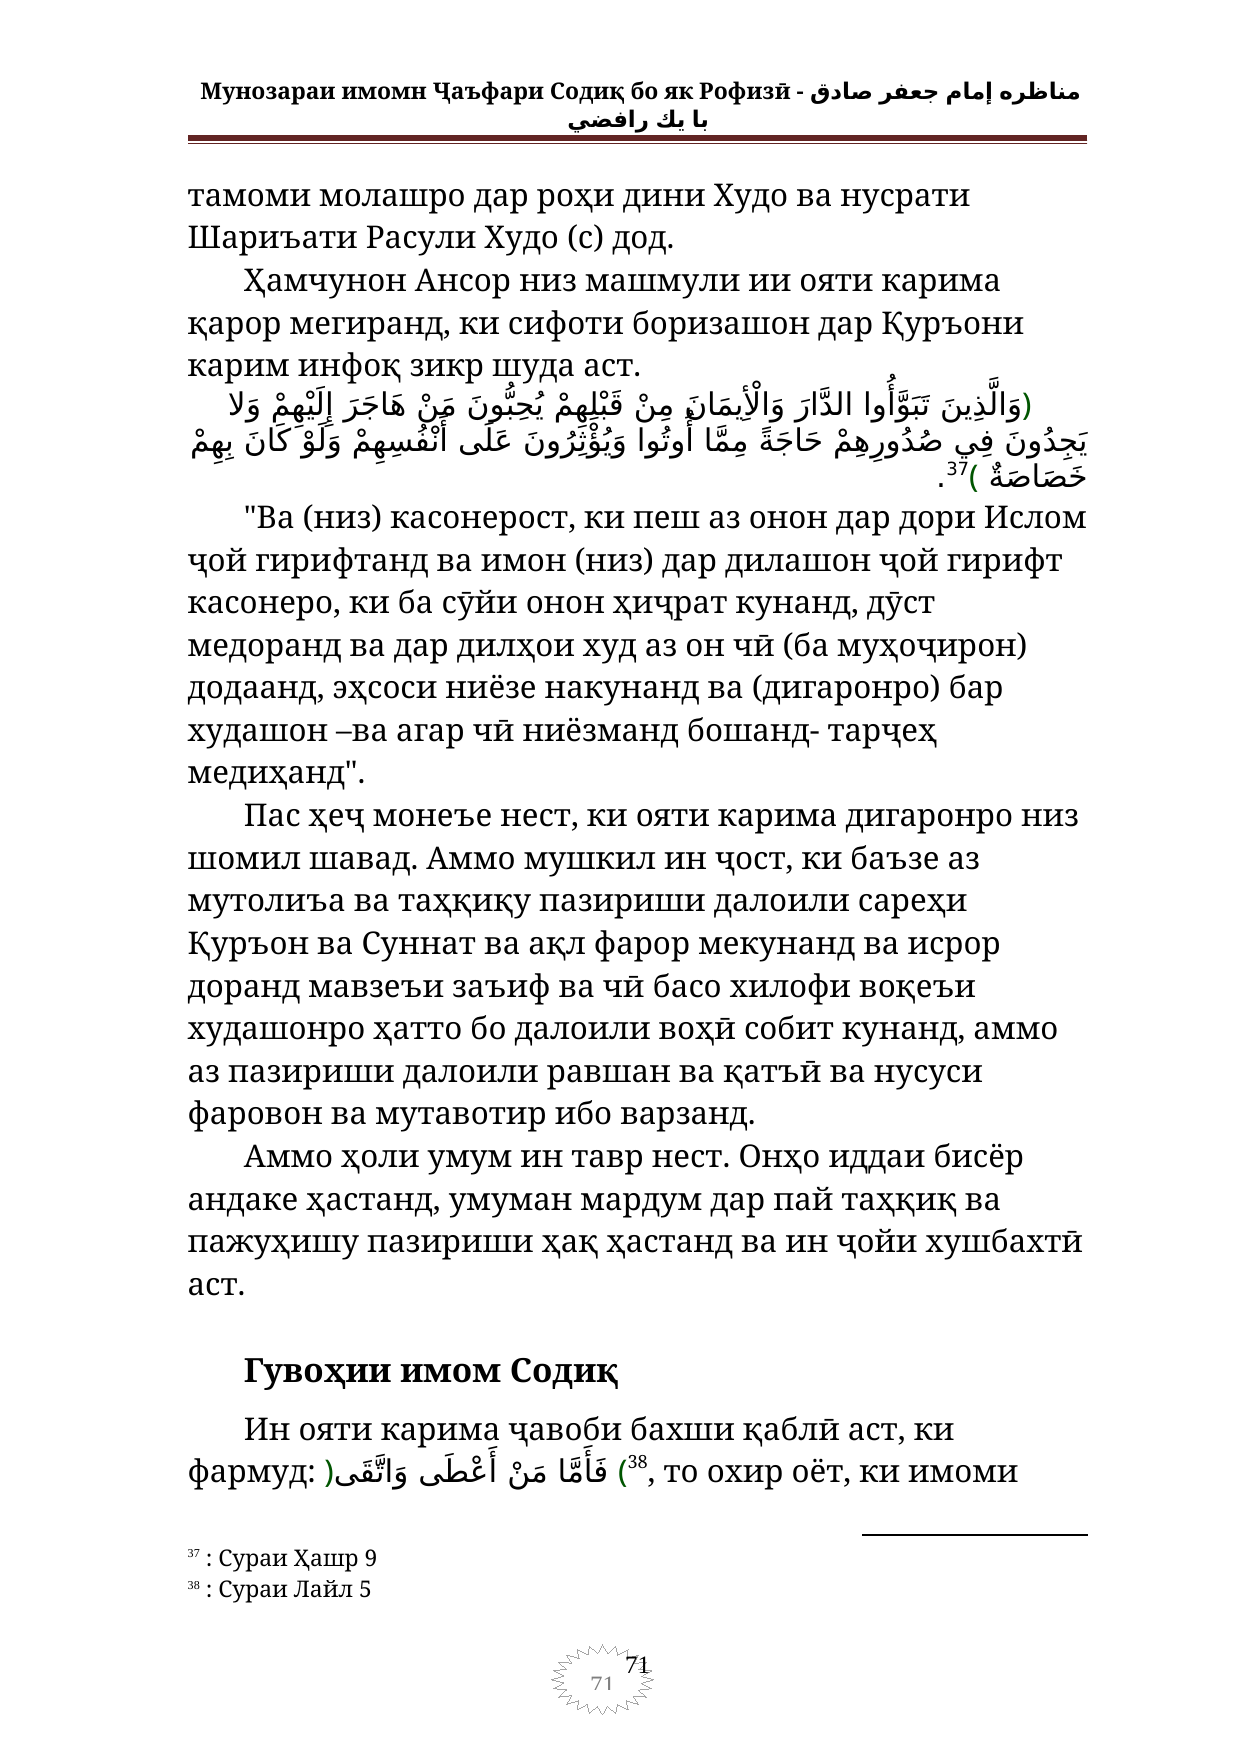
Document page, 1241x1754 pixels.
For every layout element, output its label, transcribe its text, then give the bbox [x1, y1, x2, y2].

text Гувоҳии имом Содиқ [187, 1347, 1087, 1392]
text Аммо ҳоли умум ин тавр нест. Онҳо иддаи бисёр андаке ҳастанд, умуман мардум дар пай таҳқиқ ва пажуҳишу пазириши ҳақ ҳастанд ва ин ҷойи хушбахтӣ аст. [187, 1134, 1087, 1304]
text Пас ҳеҷ монеъе нест, ки ояти карима дигаронро низ шомил шавад. Аммо мушкил ин ҷост, ки баъзе аз мутолиъа ва таҳқиқу пазириши далоили сареҳи Қуръон ва Суннат ва ақл фарор мекунанд ва исрор доранд мавзеъи заъиф ва чӣ басо хилофи воқеъи худашонро ҳатто бо далоили воҳӣ собит кунанд, аммо аз пазириши далоили равшан ва қатъӣ ва нусуси фаровон ва мутавотир ибо варзанд. [187, 793, 1087, 1134]
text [187, 1407, 1087, 1492]
text ﴿وَالَّذِينَ تَبَوَّأُوا الدَّارَ وَالْأِيمَانَ مِنْ قَبْلِهِمْ يُحِبُّونَ مَنْ هَاجَرَ إِلَيْهِمْ وَلا يَجِدُونَ فِي صُدُورِهِمْ حَاجَةً مِمَّا أُوتُوا وَيُؤْثِرُونَ عَلَى أَنْفُسِهِمْ وَلَوْ كَانَ بِهِمْ خَصَاصَةٌ ﴾. [187, 386, 1087, 495]
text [187, 173, 1087, 258]
text "Ва (низ) касонерост, ки пеш аз онон дар дори Ислом ҷой гирифтанд ва имон (низ) дар дилашон ҷой гирифт касонеро, ки ба сӯйи онон ҳиҷрат кунанд, дӯст медоранд ва дар дилҳои худ аз он чӣ (ба муҳоҷирон) додаанд, эҳсоси ниёзе накунанд ва (дигаронро) бар худашон –ва агар чӣ ниёзманд бошанд- тарҷеҳ медиҳанд". [187, 495, 1087, 793]
text Ҳамчунон Ансор низ машмули ии ояти карима қарор мегиранд, ки сифоти боризашон дар Қуръони карим инфоқ зикр шуда аст. [187, 258, 1087, 386]
